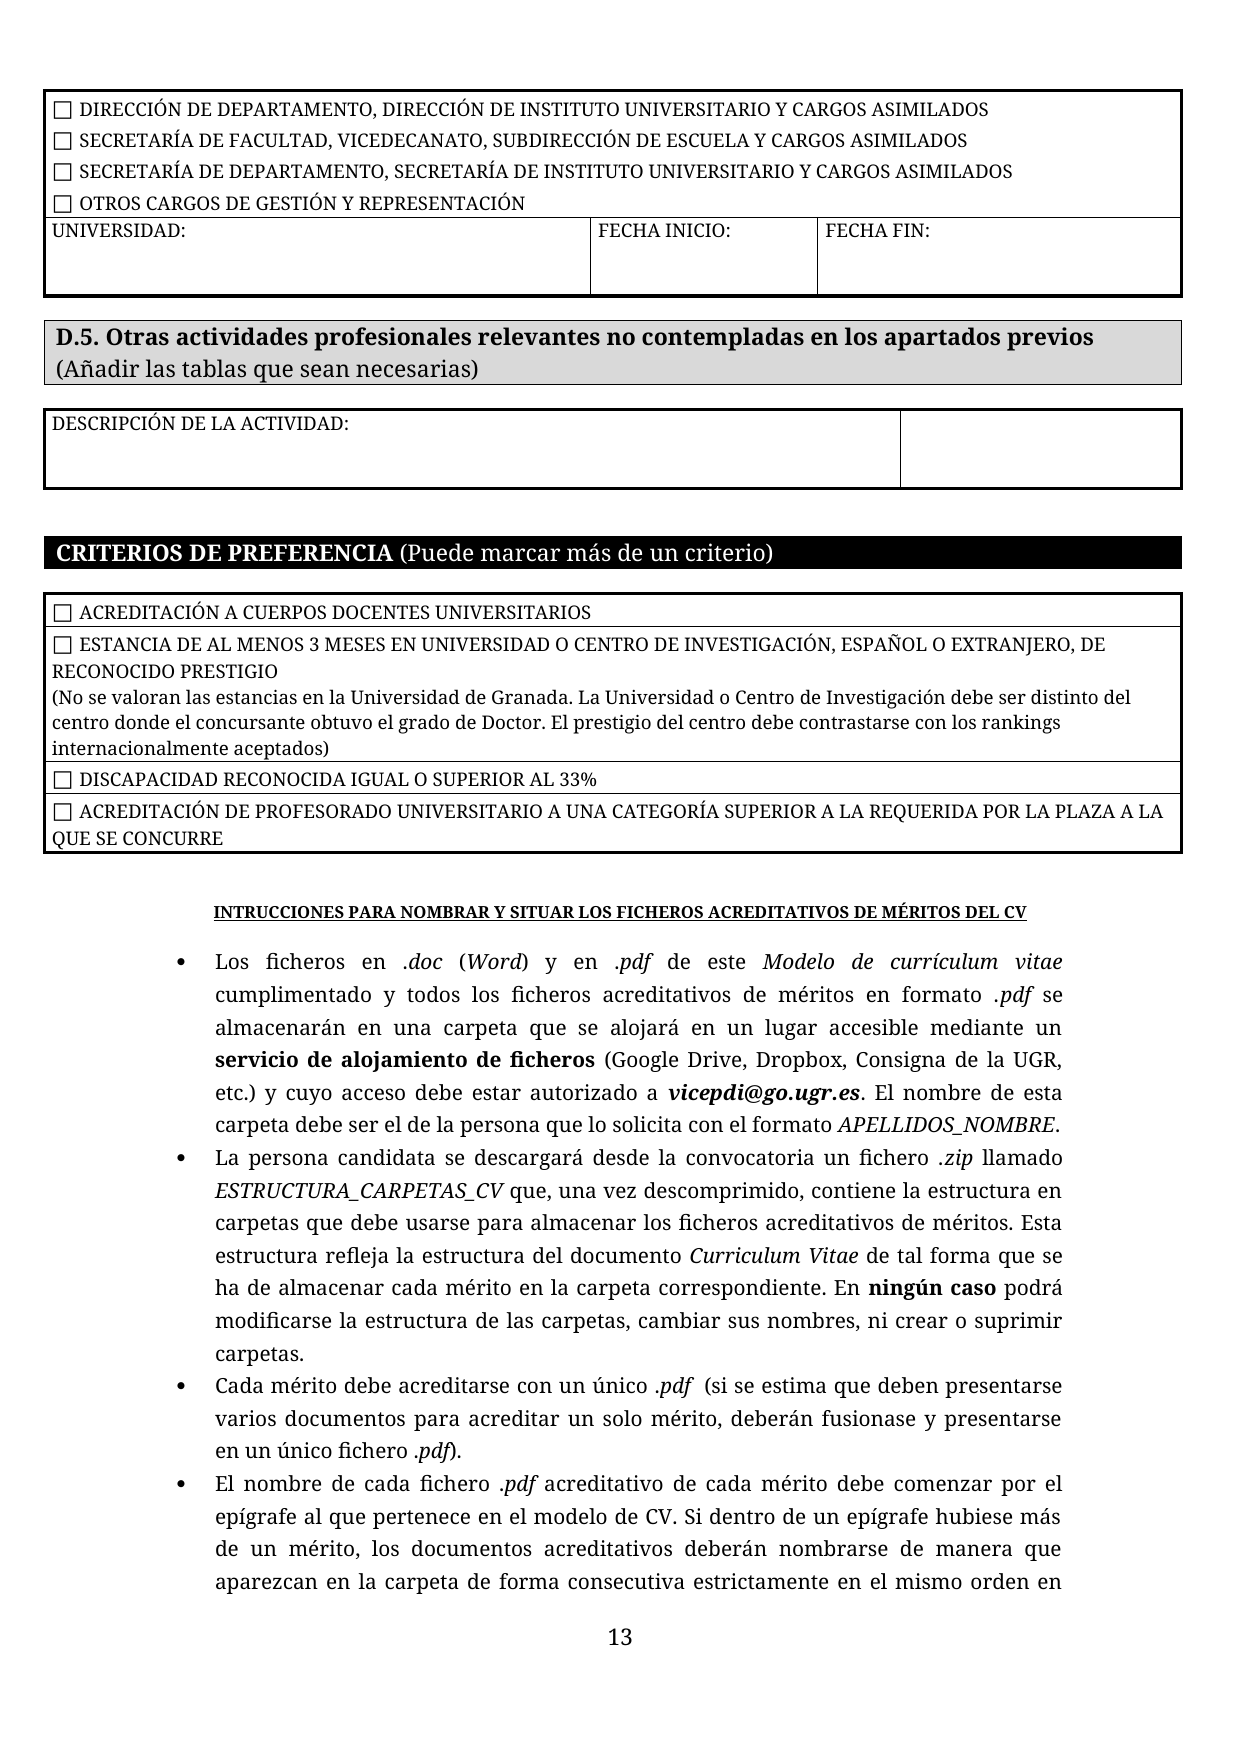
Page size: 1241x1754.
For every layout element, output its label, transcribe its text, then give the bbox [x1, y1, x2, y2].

list Cada mérito debe acreditarse con un único .pdf (si se estima que deben presentarse varios documentos para acreditar un solo mérito, deberán fusionase y presentarse en un único fichero .pdf). [177, 1371, 1063, 1465]
table_cell □ ESTANCIA DE AL MENOS 3 MESES EN UNIVERSIDAD O CENTRO DE INVESTIGACIÓN, ESPAÑOL O EXTRANJERO, DE RECONOCIDO PRESTIGIO (No se valoran las estancias en la Universidad de Granada. La Universidad o Centro de Investigación debe ser distinto del centro donde el concursante obtuvo el grado de Doctor. El prestigio del centro debe contrastarse con los rankings internacionalmente aceptados) [46, 627, 1180, 761]
table_header DESCRIPCIÓN DE LA ACTIVIDAD: [46, 411, 900, 487]
table_cell FECHA FIN: [818, 218, 1180, 294]
table_cell FECHA INICIO: [591, 218, 817, 294]
table_cell □ ACREDITACIÓN DE PROFESORADO UNIVERSITARIO A UNA CATEGORÍA SUPERIOR A LA REQUERIDA POR LA PLAZA A LA QUE SE CONCURRE [46, 794, 1180, 851]
table_header □ ACREDITACIÓN A CUERPOS DOCENTES UNIVERSITARIOS [46, 595, 1180, 626]
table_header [46, 92, 1180, 217]
table_header D.5. Otras actividades profesionales relevantes no contempladas en los apartados previos (Añadir las tablas que sean necesarias) [45, 321, 1181, 384]
table_cell □ DISCAPACIDAD RECONOCIDA IGUAL O SUPERIOR AL 33% [46, 762, 1180, 793]
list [177, 1469, 1063, 1595]
list La persona candidata se descargará desde la convocatoria un fichero .zip llamado ESTRUCTURA_CARPETAS_CV que, una vez descomprimido, contiene la estructura en carpetas que debe usarse para almacenar los ficheros acreditativos de méritos. Esta estructura refleja la estructura del documento Curriculum Vitae de tal forma que se ha de almacenar cada mérito en la carpeta correspondiente. En ningún caso podrá modificarse la estructura de las carpetas, cambiar sus nombres, ni crear o suprimir carpetas. [177, 1143, 1063, 1367]
table_header [901, 411, 1180, 487]
text INTRUCCIONES PARA NOMBRAR Y SITUAR LOS FICHEROS ACREDITATIVOS DE MÉRITOS DEL CV [177, 901, 1063, 923]
table_cell UNIVERSIDAD: [46, 218, 590, 294]
list Los ficheros en .doc (Word) y en .pdf de este Modelo de currículum vitae cumplimentado y todos los ficheros acreditativos de méritos en formato .pdf se almacenarán en una carpeta que se alojará en un lugar accesible mediante un servicio de alojamiento de ficheros (Google Drive, Dropbox, Consigna de la UGR, etc.) y cuyo acceso debe estar autorizado a vicepdi@go.ugr.es. El nombre de esta carpeta debe ser el de la persona que lo solicita con el formato APELLIDOS_NOMBRE. [177, 947, 1063, 1139]
table_header CRITERIOS DE PREFERENCIA (Puede marcar más de un criterio) [45, 537, 1181, 568]
